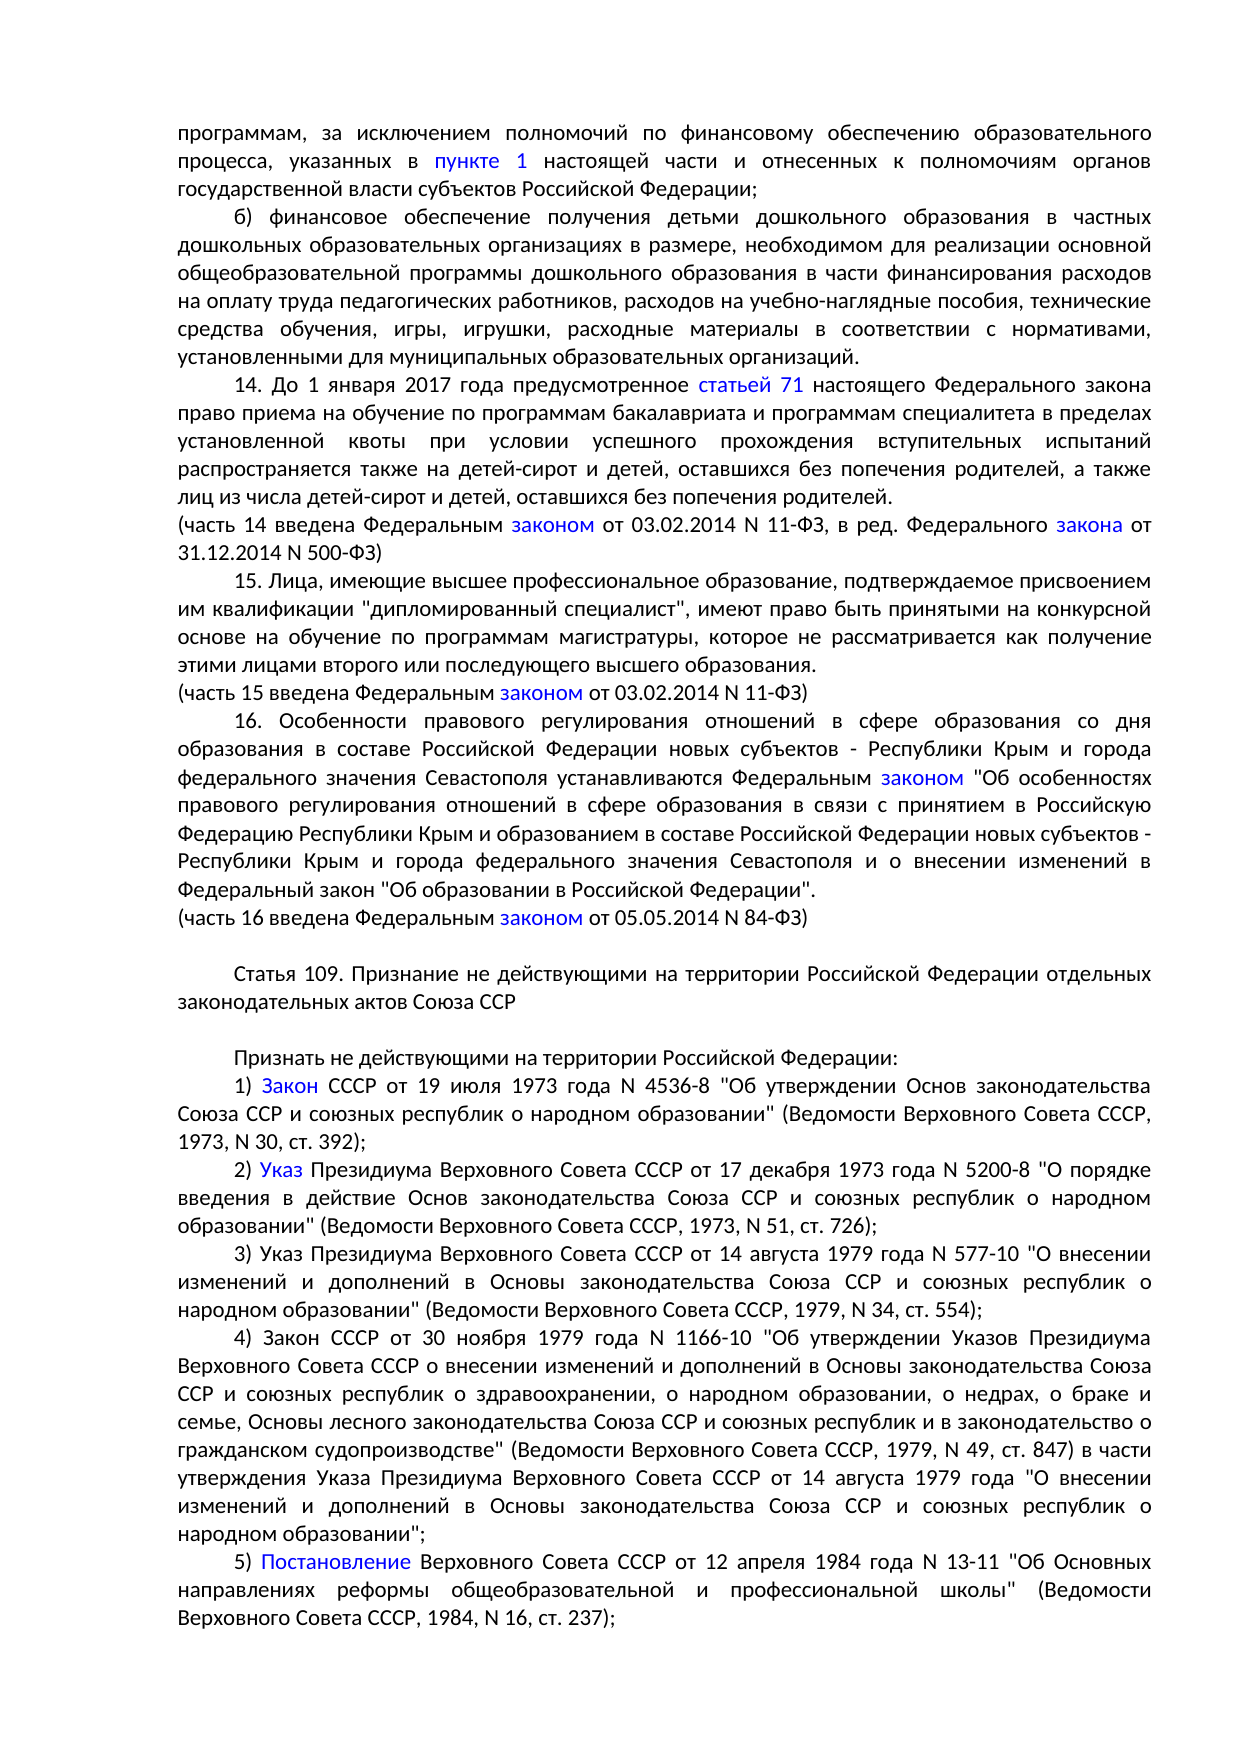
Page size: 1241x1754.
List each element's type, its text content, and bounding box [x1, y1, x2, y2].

text 4) Закон СССР от 30 ноября 1979 года N 1166-10 "Об утверждении Указов Президиума Верховного Совета СССР о внесении изменений и дополнений в Основы законодательства Союза ССР и союзных республик о здравоохранении, о народном образовании, о недрах, о браке и семье, Основы лесного законодательства Союза ССР и союзных республик и в законодательство о гражданском судопроизводстве" (Ведомости Верховного Совета СССР, 1979, N 49, ст. 847) в части утверждения Указа Президиума Верховного Совета СССР от 14 августа 1979 года "О внесении изменений и дополнений в Основы законодательства Союза ССР и союзных республик о народном образовании"; [177, 1323, 1152, 1547]
text Статья 109. Признание не действующими на территории Российской Федерации отдельных законодательных актов Союза ССР [177, 959, 1152, 1015]
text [177, 118, 1152, 202]
text (часть 16 введена Федеральным законом от 05.05.2014 N 84-ФЗ) [177, 903, 1152, 931]
text (часть 15 введена Федеральным законом от 03.02.2014 N 11-ФЗ) [177, 678, 1152, 707]
text 15. Лица, имеющие высшее профессиональное образование, подтверждаемое присвоением им квалификации "дипломированный специалист", имеют право быть принятыми на конкурсной основе на обучение по программам магистратуры, которое не рассматривается как получение этими лицами второго или последующего высшего образования. [177, 566, 1152, 678]
text 3) Указ Президиума Верховного Совета СССР от 14 августа 1979 года N 577-10 "О внесении изменений и дополнений в Основы законодательства Союза ССР и союзных республик о народном образовании" (Ведомости Верховного Совета СССР, 1979, N 34, ст. 554); [177, 1239, 1152, 1323]
text 2) Указ Президиума Верховного Совета СССР от 17 декабря 1973 года N 5200-8 "О порядке введения в действие Основ законодательства Союза ССР и союзных республик о народном образовании" (Ведомости Верховного Совета СССР, 1973, N 51, ст. 726); [177, 1155, 1152, 1239]
text б) финансовое обеспечение получения детьми дошкольного образования в частных дошкольных образовательных организациях в размере, необходимом для реализации основной общеобразовательной программы дошкольного образования в части финансирования расходов на оплату труда педагогических работников, расходов на учебно-наглядные пособия, технические средства обучения, игры, игрушки, расходные материалы в соответствии с нормативами, установленными для муниципальных образовательных организаций. [177, 202, 1152, 370]
text 1) Закон СССР от 19 июля 1973 года N 4536-8 "Об утверждении Основ законодательства Союза ССР и союзных республик о народном образовании" (Ведомости Верховного Совета СССР, 1973, N 30, ст. 392); [177, 1071, 1152, 1155]
text 5) Постановление Верховного Совета СССР от 12 апреля 1984 года N 13-11 "Об Основных направлениях реформы общеобразовательной и профессиональной школы" (Ведомости Верховного Совета СССР, 1984, N 16, ст. 237); [177, 1547, 1152, 1631]
text Признать не действующими на территории Российской Федерации: [177, 1043, 1152, 1071]
text (часть 14 введена Федеральным законом от 03.02.2014 N 11-ФЗ, в ред. Федерального закона от 31.12.2014 N 500-ФЗ) [177, 510, 1152, 566]
text 16. Особенности правового регулирования отношений в сфере образования со дня образования в составе Российской Федерации новых субъектов - Республики Крым и города федерального значения Севастополя устанавливаются Федеральным законом "Об особенностях правового регулирования отношений в сфере образования в связи с принятием в Российскую Федерацию Республики Крым и образованием в составе Российской Федерации новых субъектов - Республики Крым и города федерального значения Севастополя и о внесении изменений в Федеральный закон "Об образовании в Российской Федерации". [177, 707, 1152, 903]
text 14. До 1 января 2017 года предусмотренное статьей 71 настоящего Федерального закона право приема на обучение по программам бакалавриата и программам специалитета в пределах установленной квоты при условии успешного прохождения вступительных испытаний распространяется также на детей-сирот и детей, оставшихся без попечения родителей, а также лиц из числа детей-сирот и детей, оставшихся без попечения родителей. [177, 370, 1152, 510]
